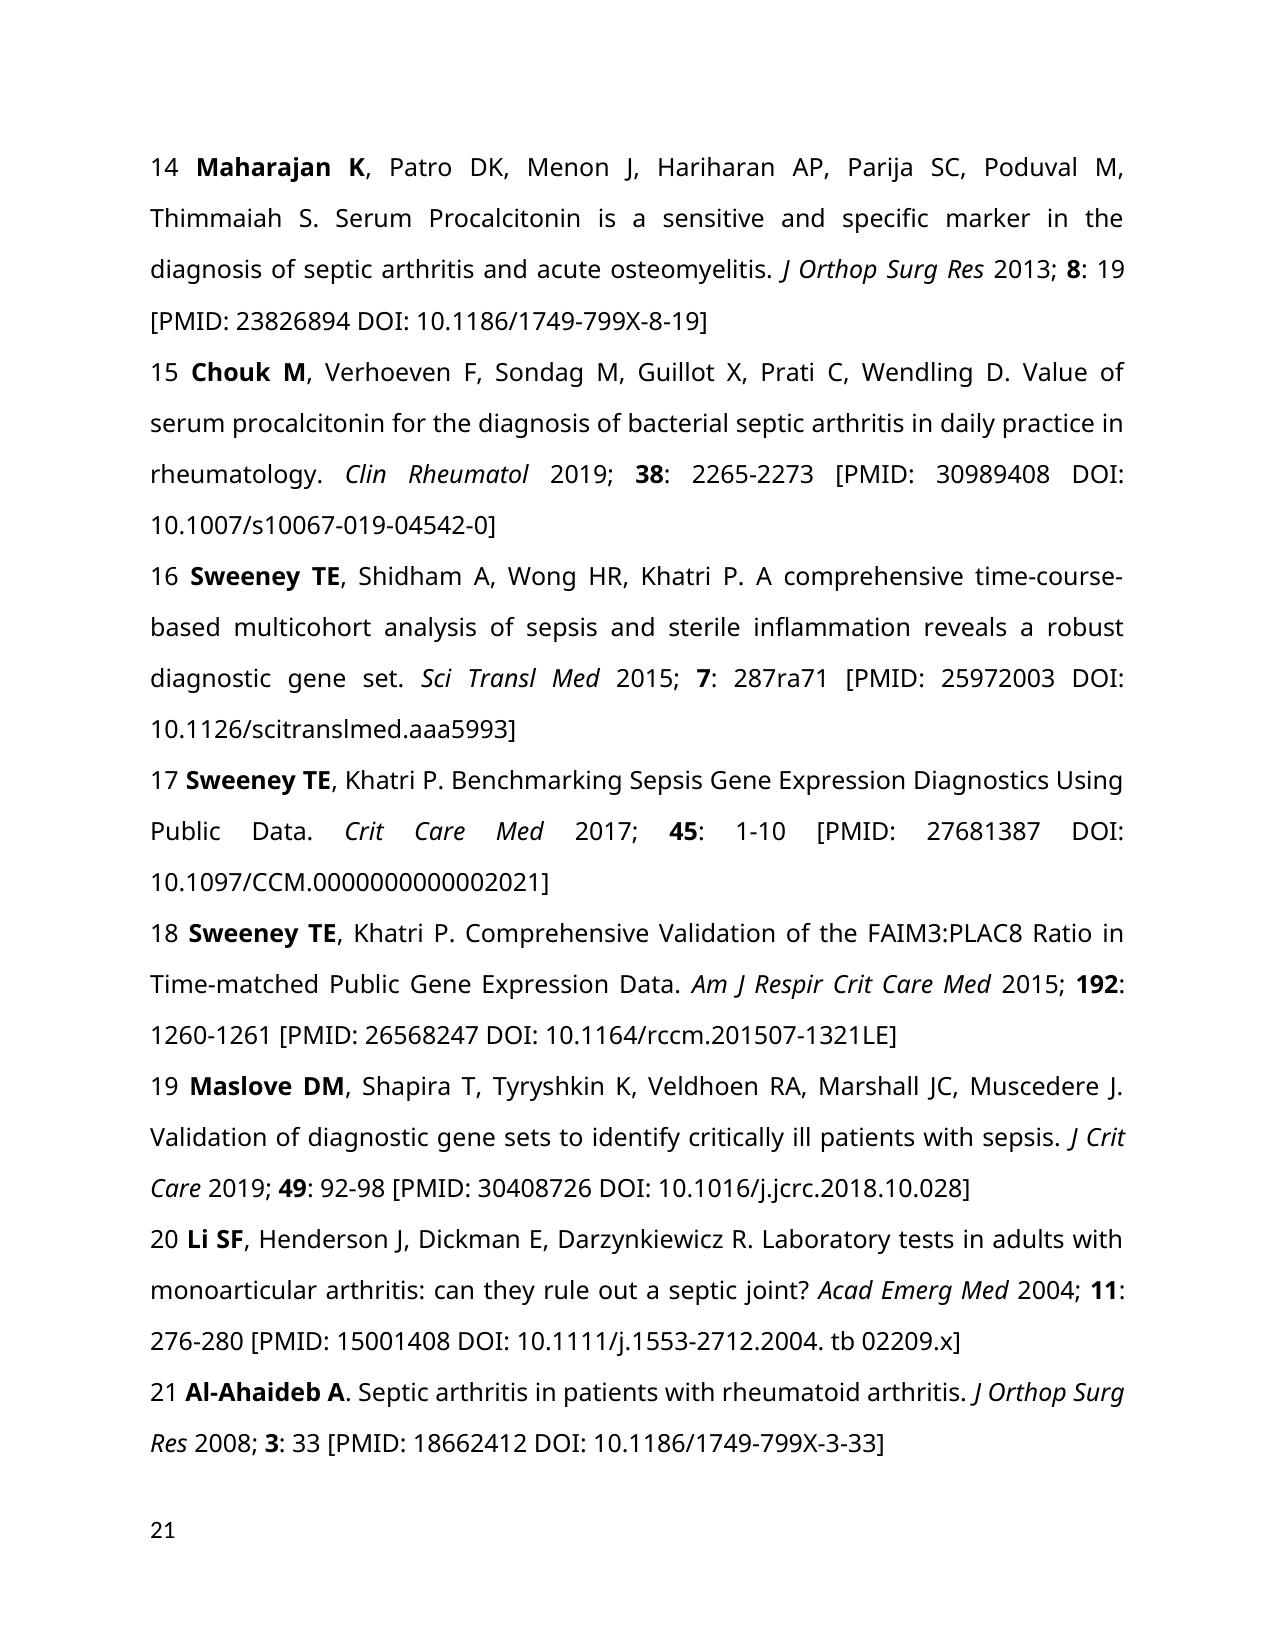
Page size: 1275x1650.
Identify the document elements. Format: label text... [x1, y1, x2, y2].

text 21 Al-Ahaideb A. Septic arthritis in patients with rheumatoid arthritis. J Orthop Surg Res 2008; 3: 33 [PMID: 18662412 DOI: 10.1186/1749-799X-3-33] [150, 1375, 1125, 1460]
text 17 Sweeney TE, Khatri P. Benchmarking Sepsis Gene Expression Diagnostics Using Public Data. Crit Care Med 2017; 45: 1-10 [PMID: 27681387 DOI: 10.1097/CCM.0000000000002021] [150, 762, 1125, 899]
text 20 Li SF, Henderson J, Dickman E, Darzynkiewicz R. Laboratory tests in adults with monoarticular arthritis: can they rule out a septic joint? Acad Emerg Med 2004; 11: 276-280 [PMID: 15001408 DOI: 10.1111/j.1553-2712.2004. tb 02209.x] [150, 1222, 1125, 1358]
text 19 Maslove DM, Shapira T, Tyryshkin K, Veldhoen RA, Marshall JC, Muscedere J. Validation of diagnostic gene sets to identify critically ill patients with sepsis. J Crit Care 2019; 49: 92-98 [PMID: 30408726 DOI: 10.1016/j.jcrc.2018.10.028] [150, 1069, 1125, 1205]
text 16 Sweeney TE, Shidham A, Wong HR, Khatri P. A comprehensive time-course-based multicohort analysis of sepsis and sterile inflammation reveals a robust diagnostic gene set. Sci Transl Med 2015; 7: 287ra71 [PMID: 25972003 DOI: 10.1126/scitranslmed.aaa5993] [150, 558, 1125, 746]
text 15 Chouk M, Verhoeven F, Sondag M, Guillot X, Prati C, Wendling D. Value of serum procalcitonin for the diagnosis of bacterial septic arthritis in daily practice in rheumatology. Clin Rheumatol 2019; 38: 2265-2273 [PMID: 30989408 DOI: 10.1007/s10067-019-04542-0] [150, 354, 1125, 541]
text 14 Maharajan K, Patro DK, Menon J, Hariharan AP, Parija SC, Poduval M, Thimmaiah S. Serum Procalcitonin is a sensitive and specific marker in the diagnosis of septic arthritis and acute osteomyelitis. J Orthop Surg Res 2013; 8: 19 [PMID: 23826894 DOI: 10.1186/1749-799X-8-19] [150, 150, 1125, 337]
text 18 Sweeney TE, Khatri P. Comprehensive Validation of the FAIM3:PLAC8 Ratio in Time-matched Public Gene Expression Data. Am J Respir Crit Care Med 2015; 192: 1260-1261 [PMID: 26568247 DOI: 10.1164/rccm.201507-1321LE] [150, 916, 1125, 1052]
